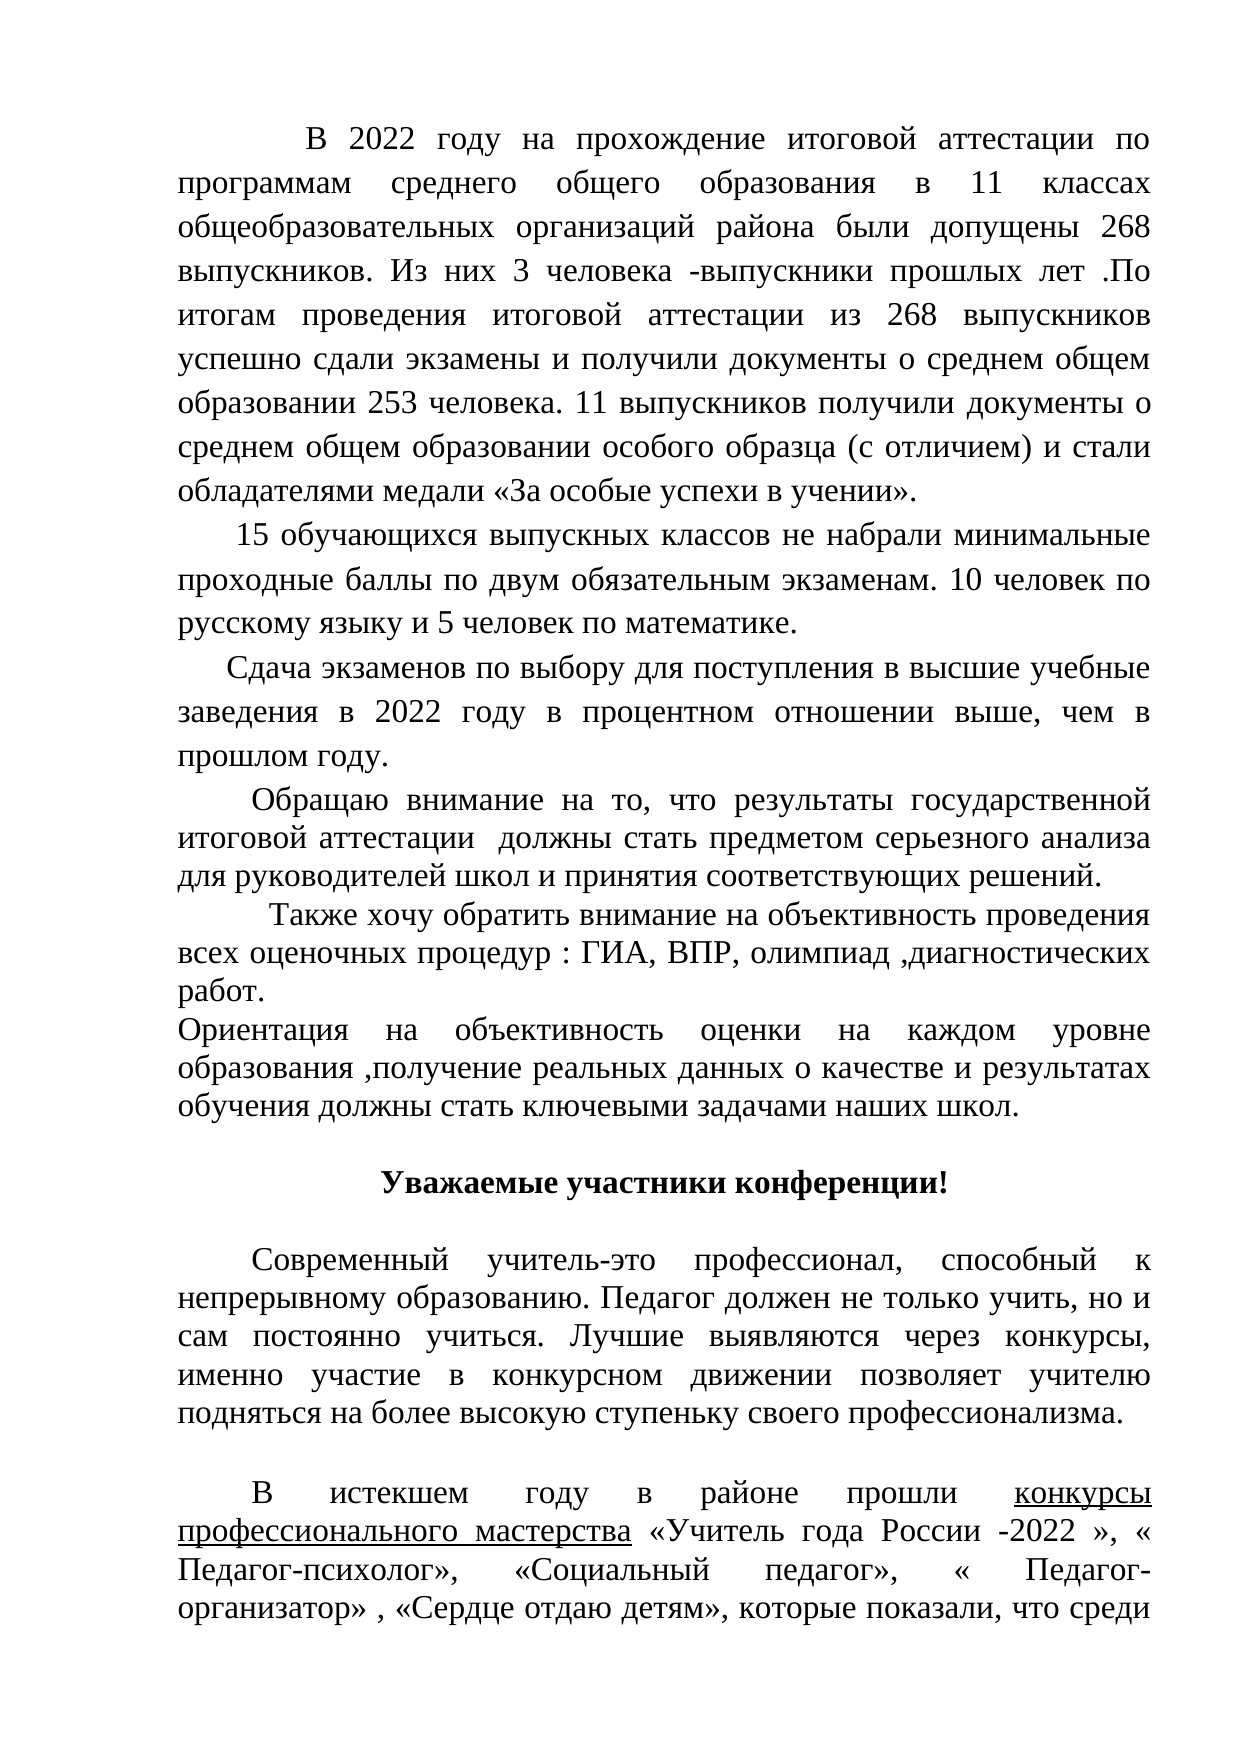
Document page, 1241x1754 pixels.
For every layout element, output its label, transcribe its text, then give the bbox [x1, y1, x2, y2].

text 15 обучающихся выпускных классов не набрали минимальные проходные баллы по двум обязательным экзаменам. 10 человек по русскому языку и 5 человек по математике. [177, 515, 1152, 641]
text Обращаю внимание на то, что результаты государственной итоговой аттестации должны стать предметом серьезного анализа для руководителей школ и принятия соответствующих решений. [177, 779, 1152, 894]
text Современный учитель-это профессионал, способный к непрерывному образованию. Педагог должен не только учить, но и сам постоянно учиться. Лучшие выявляются через конкурсы, именно участие в конкурсном движении позволяет учителю подняться на более высокую ступеньку своего профессионализма. [177, 1239, 1152, 1431]
text Также хочу обратить внимание на объективность проведения всех оценочных процедур : ГИА, ВПР, олимпиад ,диагностических работ. [177, 894, 1152, 1009]
text Ориентация на объективность оценки на каждом уровне образования ,получение реальных данных о качестве и результатах обучения должны стать ключевыми задачами наших школ. [177, 1009, 1152, 1124]
text Сдача экзаменов по выбору для поступления в высшие учебные заведения в 2022 году в процентном отношении выше, чем в прошлом году. [177, 647, 1152, 773]
text В 2022 году на прохождение итоговой аттестации по программам среднего общего образования в 11 классах общеобразовательных организаций района были допущены 268 выпускников. Из них 3 человека -выпускники прошлых лет .По итогам проведения итоговой аттестации из 268 выпускников успешно сдали экзамены и получили документы о среднем общем образовании 253 человека. 11 выпускников получили документы о среднем общем образовании особого образца (с отличием) и стали обладателями медали «За особые успехи в учении». [177, 118, 1152, 509]
text Уважаемые участники конференции! [177, 1162, 1152, 1201]
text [177, 1472, 1152, 1626]
